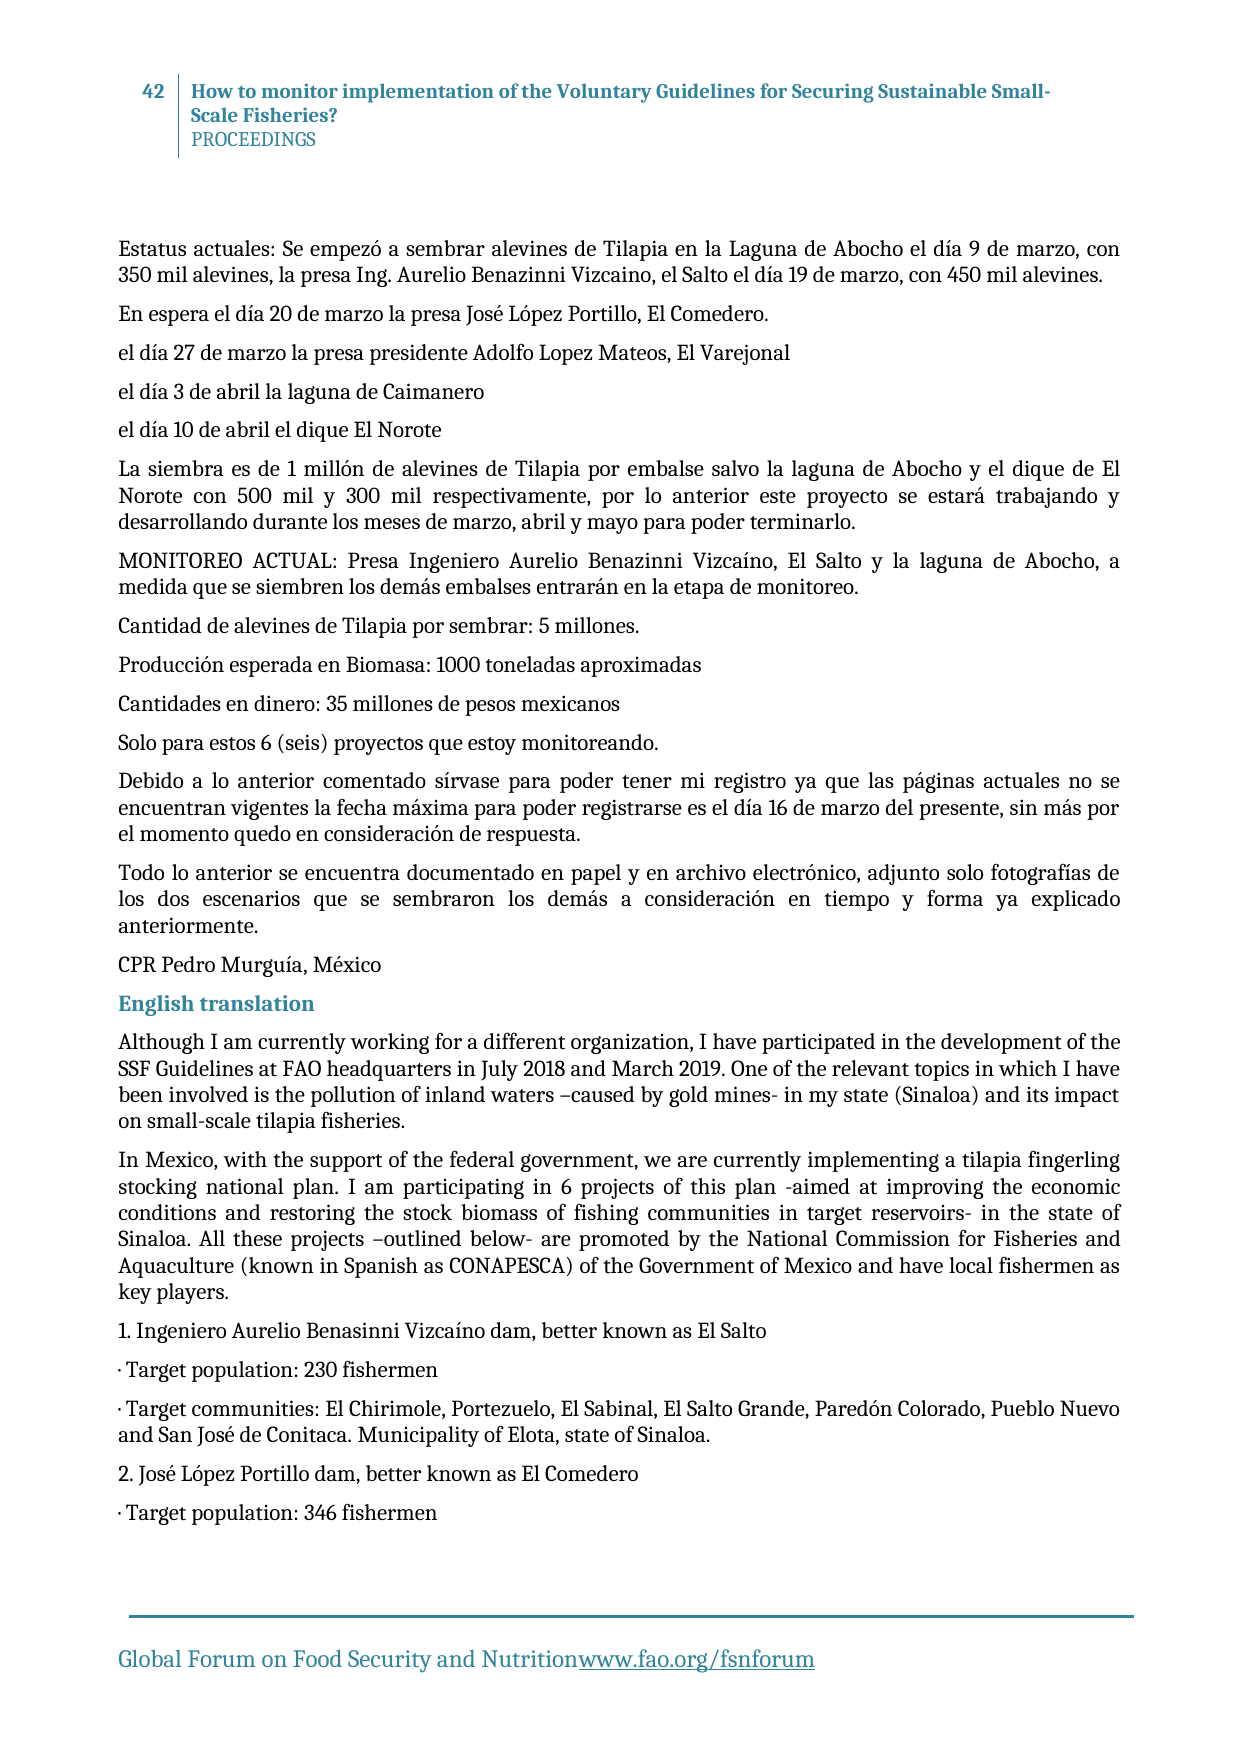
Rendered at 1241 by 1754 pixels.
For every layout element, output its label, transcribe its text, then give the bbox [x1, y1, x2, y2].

text · Target population: 346 fishermen [118, 1499, 1122, 1526]
text 1. Ingeniero Aurelio Benasinni Vizcaíno dam, better known as El Salto [118, 1318, 1122, 1344]
text · Target population: 230 fishermen [118, 1357, 1122, 1383]
text English translation [118, 990, 1122, 1017]
text · Target communities: El Chirimole, Portezuelo, El Sabinal, El Salto Grande, Paredón Colorado, Pueblo Nuevo and San José de Conitaca. Municipality of Elota, state of Sinaloa. [118, 1395, 1122, 1448]
text el día 27 de marzo la presa presidente Adolfo Lopez Mateos, El Varejonal [118, 339, 1122, 366]
text La siembra es de 1 millón de alevines de Tilapia por embalse salvo la laguna de Abocho y el dique de El Norote con 500 mil y 300 mil respectivamente, por lo anterior este proyecto se estará trabajando y desarrollando durante los meses de marzo, abril y mayo para poder terminarlo. [118, 456, 1122, 535]
text Debido a lo anterior comentado sírvase para poder tener mi registro ya que las páginas actuales no se encuentran vigentes la fecha máxima para poder registrarse es el día 16 de marzo del presente, sin más por el momento quedo en consideración de respuesta. [118, 768, 1122, 847]
text En espera el día 20 de marzo la presa José López Portillo, El Comedero. [118, 301, 1122, 327]
text 2. José López Portillo dam, better known as El Comedero [118, 1461, 1122, 1487]
text Cantidades en dinero: 35 millones de pesos mexicanos [118, 691, 1122, 717]
text Cantidad de alevines de Tilapia por sembrar: 5 millones. [118, 613, 1122, 639]
text MONITOREO ACTUAL: Presa Ingeniero Aurelio Benazinni Vizcaíno, El Salto y la laguna de Abocho, a medida que se siembren los demás embalses entrarán en la etapa de monitoreo. [118, 548, 1122, 600]
text Todo lo anterior se encuentra documentado en papel y en archivo electrónico, adjunto solo fotografías de los dos escenarios que se sembraron los demás a consideración en tiempo y forma ya explicado anteriormente. [118, 860, 1122, 939]
text Although I am currently working for a different organization, I have participated in the development of the SSF Guidelines at FAO headquarters in July 2018 and March 2019. One of the relevant topics in which I have been involved is the pollution of inland waters –caused by gold mines- in my state (Sinaloa) and its impact on small-scale tilapia fisheries. [118, 1029, 1122, 1134]
text In Mexico, with the support of the federal government, we are currently implementing a tilapia fingerling stocking national plan. I am participating in 6 projects of this plan -aimed at improving the economic conditions and restoring the stock biomass of fishing communities in target reservoirs- in the state of Sinaloa. All these projects –outlined below- are promoted by the National Commission for Fisheries and Aquaculture (known in Spanish as CONAPESCA) of the Government of Mexico and have local fishermen as key players. [118, 1147, 1122, 1305]
text Producción esperada en Biomasa: 1000 toneladas aproximadas [118, 652, 1122, 678]
text CPR Pedro Murguía, México [118, 951, 1122, 978]
text el día 3 de abril la laguna de Caimanero [118, 378, 1122, 405]
text Solo para estos 6 (seis) proyectos que estoy monitoreando. [118, 729, 1122, 756]
text Estatus actuales: Se empezó a sembrar alevines de Tilapia en la Laguna de Abocho el día 9 de marzo, con 350 mil alevines, la presa Ing. Aurelio Benazinni Vizcaino, el Salto el día 19 de marzo, con 450 mil alevines. [118, 236, 1122, 288]
text el día 10 de abril el dique El Norote [118, 417, 1122, 444]
